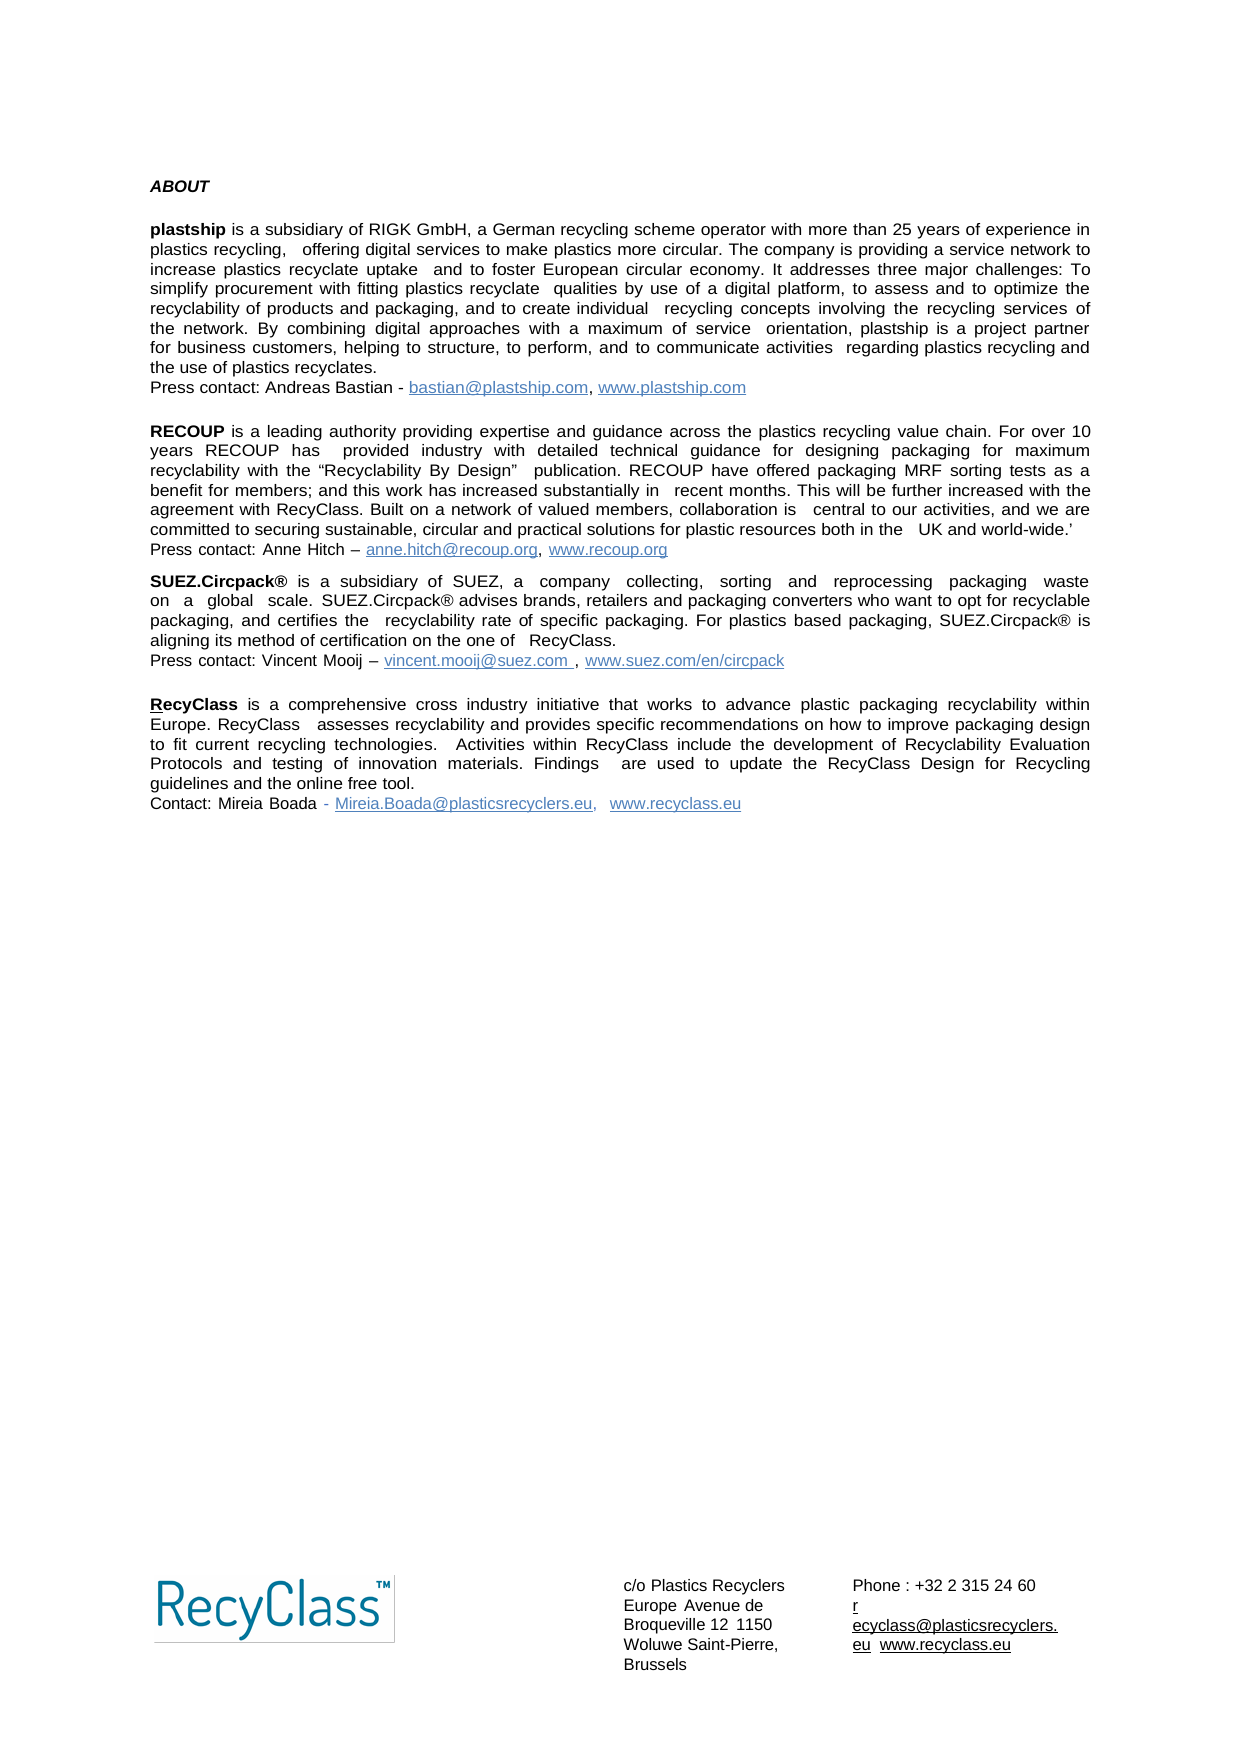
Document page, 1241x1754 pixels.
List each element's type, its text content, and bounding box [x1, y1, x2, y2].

text c/o Plastics Recyclers Europe Avenue de Broqueville 12 1150 Woluwe Saint-Pierre, Brussels [623, 1576, 819, 1674]
text Press contact: Vincent Mooij – vincent.mooij@suez.com , www.suez.com/en/circpack [150, 650, 1103, 670]
text Contact: Mireia Boada - Mireia.Boada@plasticsrecyclers.eu, www.recyclass.eu [150, 793, 1103, 813]
picture [154, 1575, 395, 1643]
text SUEZ.Circpack® is a subsidiary of SUEZ, a company collecting, sorting and reprocessing packaging waste on a global scale. SUEZ.Circpack® advises brands, retailers and packaging converters who want to opt for recyclable packaging, and certifies the recyclability rate of specific packaging. For plastics based packaging, SUEZ.Circpack® is aligning its method of certification on the one of RecyClass. [150, 572, 1091, 650]
text Phone : +32 2 315 24 60 [852, 1576, 1103, 1595]
text plastship is a subsidiary of RIGK GmbH, a German recycling scheme operator with more than 25 years of experience in plastics recycling, offering digital services to make plastics more circular. The company is providing a service network to increase plastics recyclate uptake and to foster European circular economy. It addresses three major challenges: To simplify procurement with fitting plastics recyclate qualities by use of a digital platform, to assess and to optimize the recyclability of products and packaging, and to create individual recycling concepts involving the recycling services of the network. By combining digital approaches with a maximum of service orientation, plastship is a project partner for business customers, helping to structure, to perform, and to communicate activities regarding plastics recycling and the use of plastics recyclates. [150, 220, 1091, 377]
text RECOUP is a leading authority providing expertise and guidance across the plastics recycling value chain. For over 10 years RECOUP has provided industry with detailed technical guidance for designing packaging for maximum recyclability with the “Recyclability By Design” publication. RECOUP have offered packaging MRF sorting tests as a benefit for members; and this work has increased substantially in recent months. This will be further increased with the agreement with RecyClass. Built on a network of valued members, collaboration is central to our activities, and we are committed to securing sustainable, circular and practical solutions for plastic resources both in the UK and world-wide.’ [150, 421, 1091, 539]
text Press contact: Anne Hitch – anne.hitch@recoup.org, www.recoup.org [150, 539, 1103, 559]
text ABOUT [150, 177, 1103, 196]
text RecyClass is a comprehensive cross industry initiative that works to advance plastic packaging recyclability within Europe. RecyClass assesses recyclability and provides specific recommendations on how to improve packaging design to fit current recycling technologies. Activities within RecyClass include the development of Recyclability Evaluation Protocols and testing of innovation materials. Findings are used to update the RecyClass Design for Recycling guidelines and the online free tool. [150, 695, 1091, 793]
text Press contact: Andreas Bastian - bastian@plastship.com, www.plastship.com [150, 378, 1103, 397]
text recyclass@plasticsrecyclers.eu www.recyclass.eu [852, 1596, 1059, 1654]
